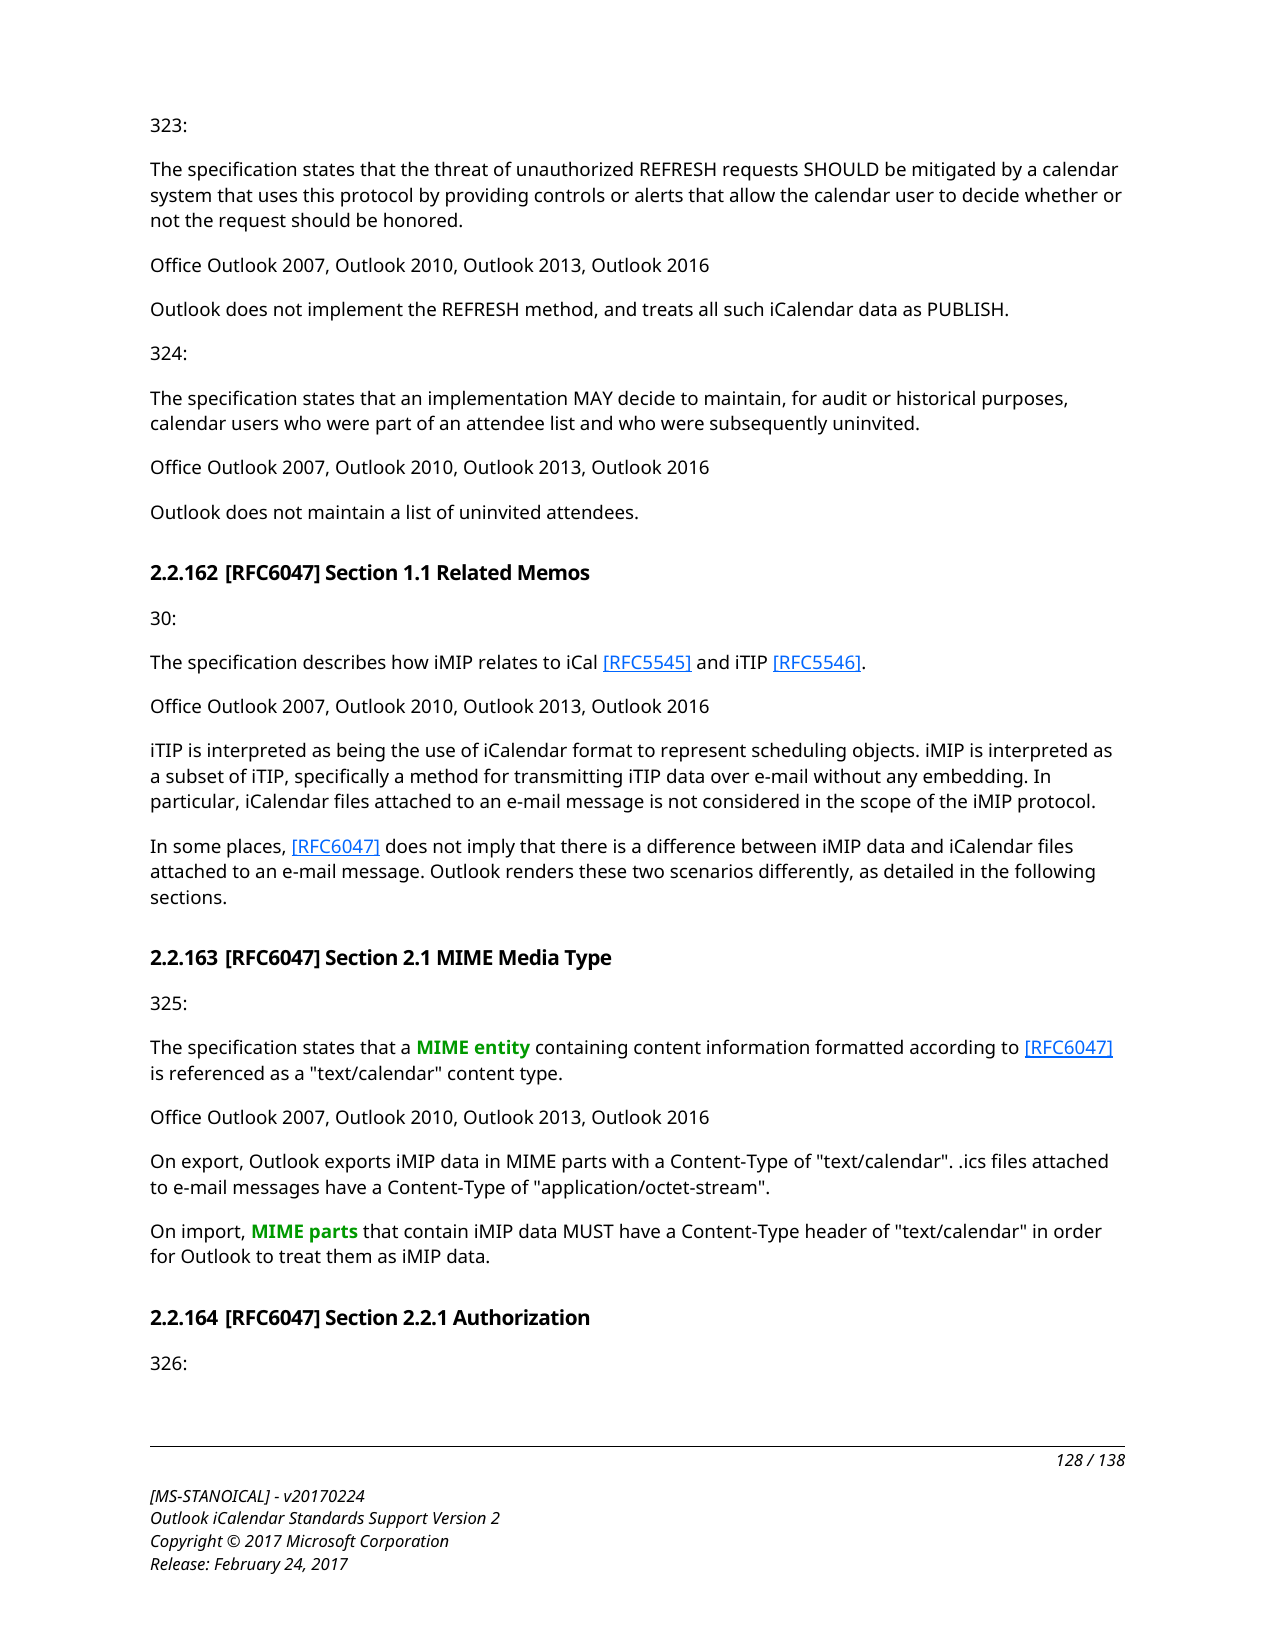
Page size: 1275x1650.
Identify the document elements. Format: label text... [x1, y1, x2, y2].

text V0326: [150, 1350, 1125, 1375]
text The specification describes how iMIP relates to iCal [RFC5545] and iTIP [RFC5546]. [150, 649, 1125, 675]
text In some places, [RFC6047] does not imply that there is a difference between iMIP data and iCalendar files attached to an e-mail message. Outlook renders these two scenarios differently, as detailed in the following sections. [150, 833, 1125, 910]
text Office Outlook 2007, Outlook 2010, Outlook 2013, Outlook 2016 [150, 252, 1125, 278]
text iTIP is interpreted as being the use of iCalendar format to represent scheduling objects. iMIP is interpreted as a subset of iTIP, specifically a method for transmitting iTIP data over e-mail without any embedding. In particular, iCalendar files attached to an e-mail message is not considered in the scope of the iMIP protocol. [150, 738, 1125, 814]
text V0324: [150, 341, 1125, 366]
text Outlook does not maintain a list of uninvited attendees. [150, 499, 1125, 524]
text On export, Outlook exports iMIP data in MIME parts with a Content-Type of "text/calendar". .ics files attached to e-mail messages have a Content-Type of "application/octet-stream". [150, 1148, 1125, 1199]
text Office Outlook 2007, Outlook 2010, Outlook 2013, Outlook 2016 [150, 693, 1125, 719]
text C0030: [150, 605, 1125, 631]
text V0323: [150, 112, 1125, 138]
text The specification states that an implementation MAY decide to maintain, for audit or historical purposes, calendar users who were part of an attendee list and who were subsequently uninvited. [150, 385, 1125, 436]
subtitle [RFC6047] Section 1.1 Related Memos [150, 558, 1125, 586]
text On import, MIME parts that contain iMIP data MUST have a Content-Type header of "text/calendar" in order for Outlook to treat them as iMIP data. [150, 1218, 1125, 1269]
text Outlook does not implement the REFRESH method, and treats all such iCalendar data as PUBLISH. [150, 296, 1125, 322]
subtitle [RFC6047] Section 2.1 MIME Media Type [150, 943, 1125, 971]
text Office Outlook 2007, Outlook 2010, Outlook 2013, Outlook 2016 [150, 1104, 1125, 1130]
subtitle [RFC6047] Section 2.2.1 Authorization [150, 1303, 1125, 1331]
text The specification states that a MIME entity containing content information formatted according to [RFC6047] is referenced as a "text/calendar" content type. [150, 1034, 1125, 1086]
text The specification states that the threat of unauthorized REFRESH requests SHOULD be mitigated by a calendar system that uses this protocol by providing controls or alerts that allow the calendar user to decide whether or not the request should be honored. [150, 157, 1125, 233]
text V0325: [150, 990, 1125, 1016]
text Office Outlook 2007, Outlook 2010, Outlook 2013, Outlook 2016 [150, 455, 1125, 480]
